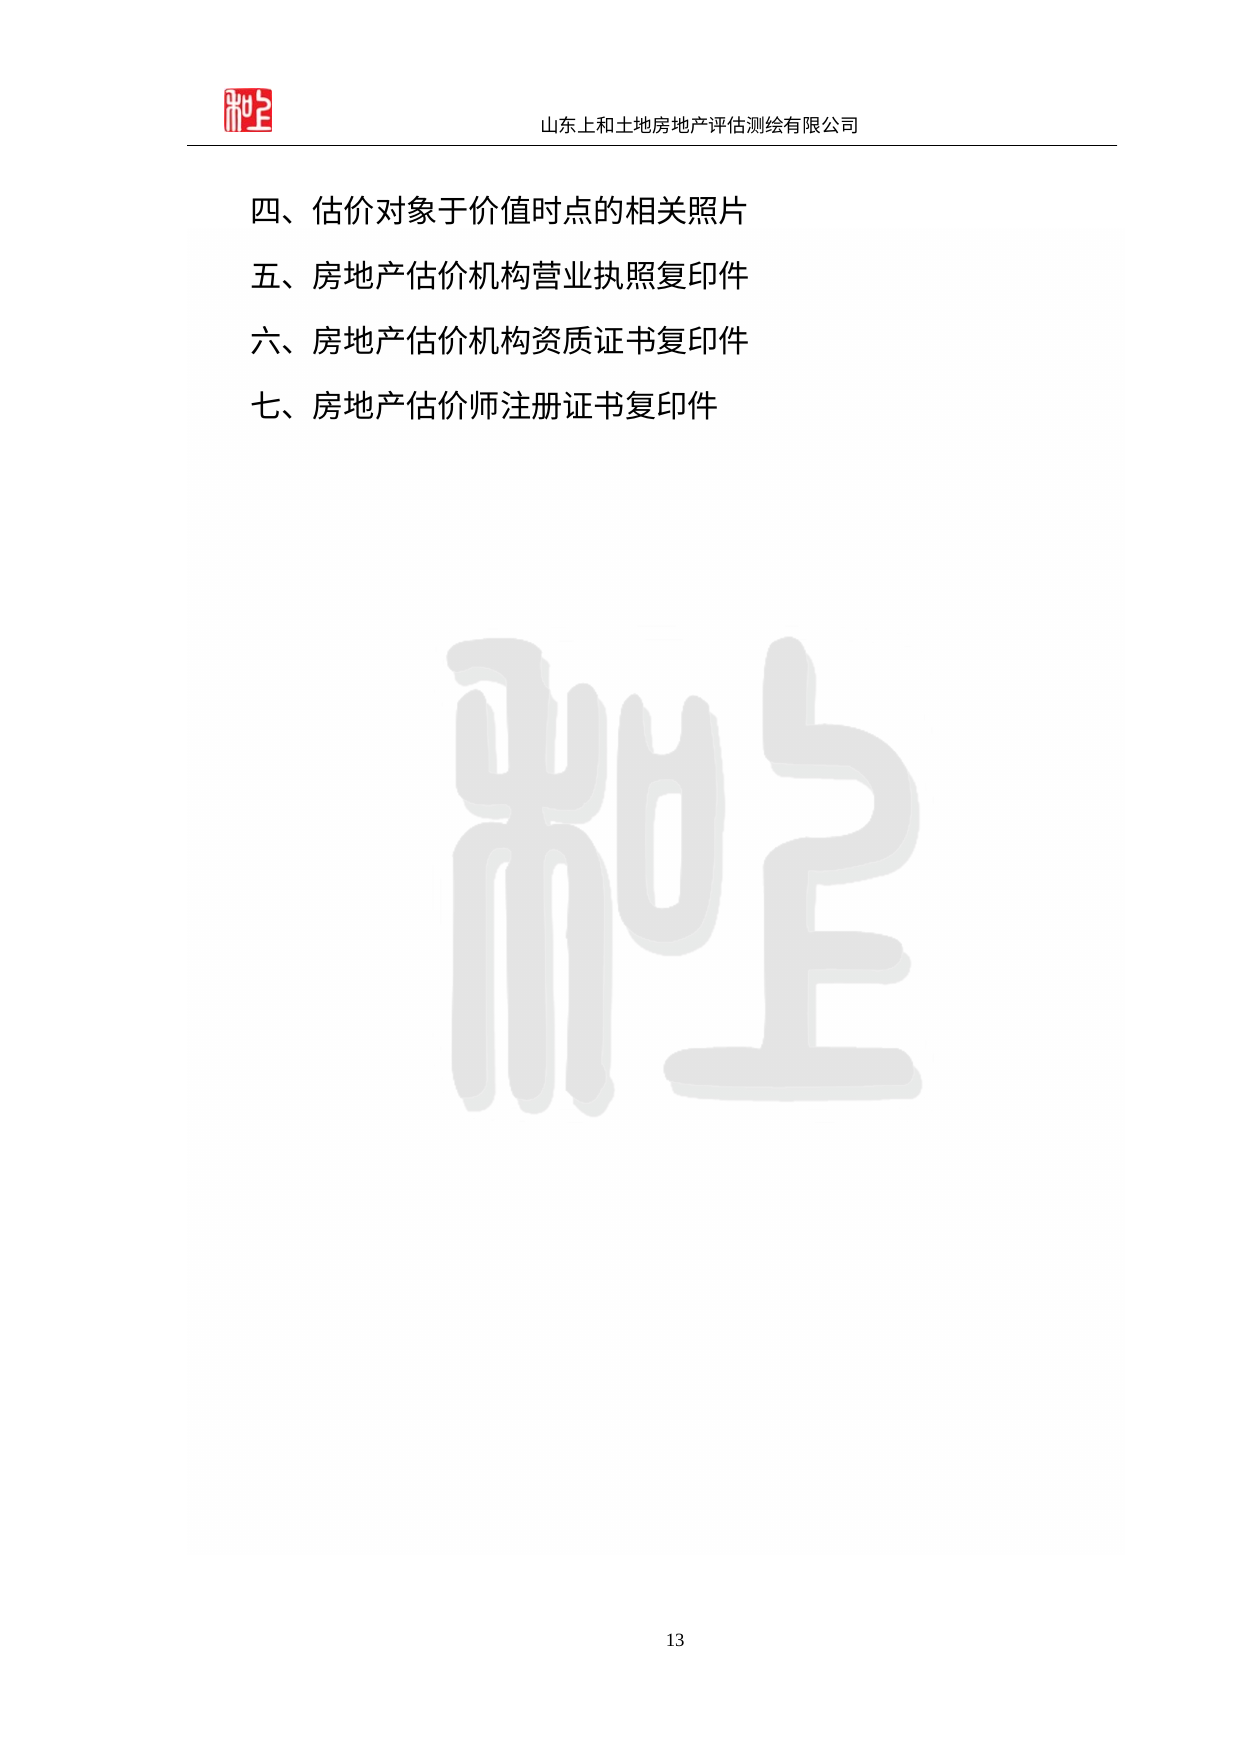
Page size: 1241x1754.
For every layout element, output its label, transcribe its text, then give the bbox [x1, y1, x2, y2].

text 四、估价对象于价值时点的相关照片 [250, 177, 1125, 242]
text 七、房地产估价师注册证书复印件 [250, 372, 1125, 437]
picture [187, 228, 1125, 1555]
text 六、房地产估价机构资质证书复印件 [250, 307, 1125, 372]
picture [224, 88, 272, 132]
text 五、房地产估价机构营业执照复印件 [250, 242, 1125, 307]
